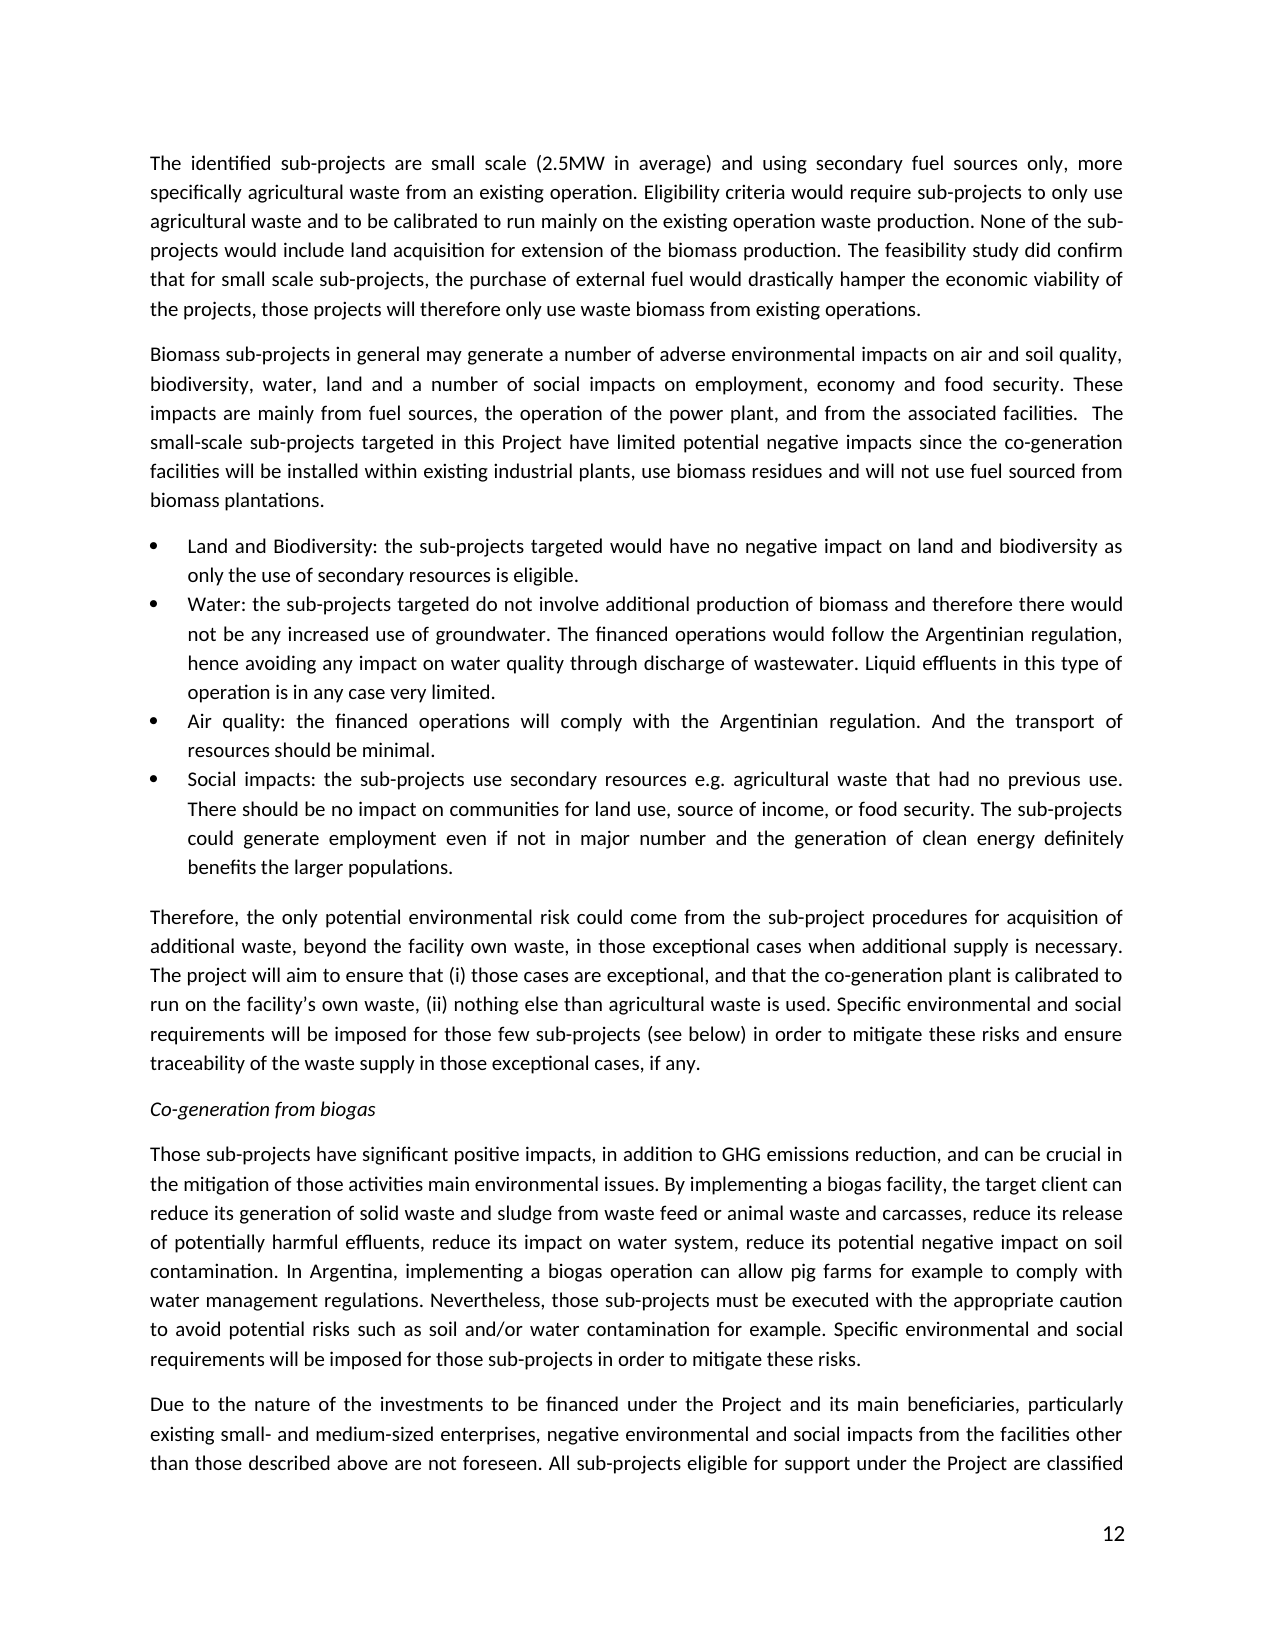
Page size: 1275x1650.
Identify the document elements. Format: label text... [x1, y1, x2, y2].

text Co-generation from biogas [150, 1096, 1125, 1121]
list Water: the sub-projects targeted do not involve additional production of biomass and therefore there would not be any increased use of groundwater. The financed operations would follow the Argentinian regulation, hence avoiding any impact on water quality through discharge of wastewater. Liquid effluents in this type of operation is in any case very limited. [150, 592, 1125, 704]
text Biomass sub-projects in general may generate a number of adverse environmental impacts on air and soil quality, biodiversity, water, land and a number of social impacts on employment, economy and food security. These impacts are mainly from fuel sources, the operation of the power plant, and from the associated facilities. The small-scale sub-projects targeted in this Project have limited potential negative impacts since the co-generation facilities will be installed within existing industrial plants, use biomass residues and will not use fuel sourced from biomass plantations. [150, 342, 1125, 513]
list Land and Biodiversity: the sub-projects targeted would have no negative impact on land and biodiversity as only the use of secondary resources is eligible. [150, 533, 1125, 588]
text Therefore, the only potential environmental risk could come from the sub-project procedures for acquisition of additional waste, beyond the facility own waste, in those exceptional cases when additional supply is necessary. The project will aim to ensure that (i) those cases are exceptional, and that the co-generation plant is calibrated to run on the facility’s own waste, (ii) nothing else than agricultural waste is used. Specific environmental and social requirements will be imposed for those few sub-projects (see below) in order to mitigate these risks and ensure traceability of the waste supply in those exceptional cases, if any. [150, 904, 1125, 1075]
list Air quality: the financed operations will comply with the Argentinian regulation. And the transport of resources should be minimal. [150, 708, 1125, 763]
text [150, 1392, 1125, 1475]
text Those sub-projects have significant positive impacts, in addition to GHG emissions reduction, and can be crucial in the mitigation of those activities main environmental issues. By implementing a biogas facility, the target client can reduce its generation of solid waste and sludge from waste feed or animal waste and carcasses, reduce its release of potentially harmful effluents, reduce its impact on water system, reduce its potential negative impact on soil contamination. In Argentina, implementing a biogas operation can allow pig farms for example to comply with water management regulations. Nevertheless, those sub-projects must be executed with the appropriate caution to avoid potential risks such as soil and/or water contamination for example. Specific environmental and social requirements will be imposed for those sub-projects in order to mitigate these risks. [150, 1142, 1125, 1371]
text The identified sub-projects are small scale (2.5MW in average) and using secondary fuel sources only, more specifically agricultural waste from an existing operation. Eligibility criteria would require sub-projects to only use agricultural waste and to be calibrated to run mainly on the existing operation waste production. None of the sub-projects would include land acquisition for extension of the biomass production. The feasibility study did confirm that for small scale sub-projects, the purchase of external fuel would drastically hamper the economic viability of the projects, those projects will therefore only use waste biomass from existing operations. [150, 150, 1125, 321]
list Social impacts: the sub-projects use secondary resources e.g. agricultural waste that had no previous use. There should be no impact on communities for land use, source of income, or food security. The sub-projects could generate employment even if not in major number and the generation of clean energy definitely benefits the larger populations. [150, 767, 1125, 879]
